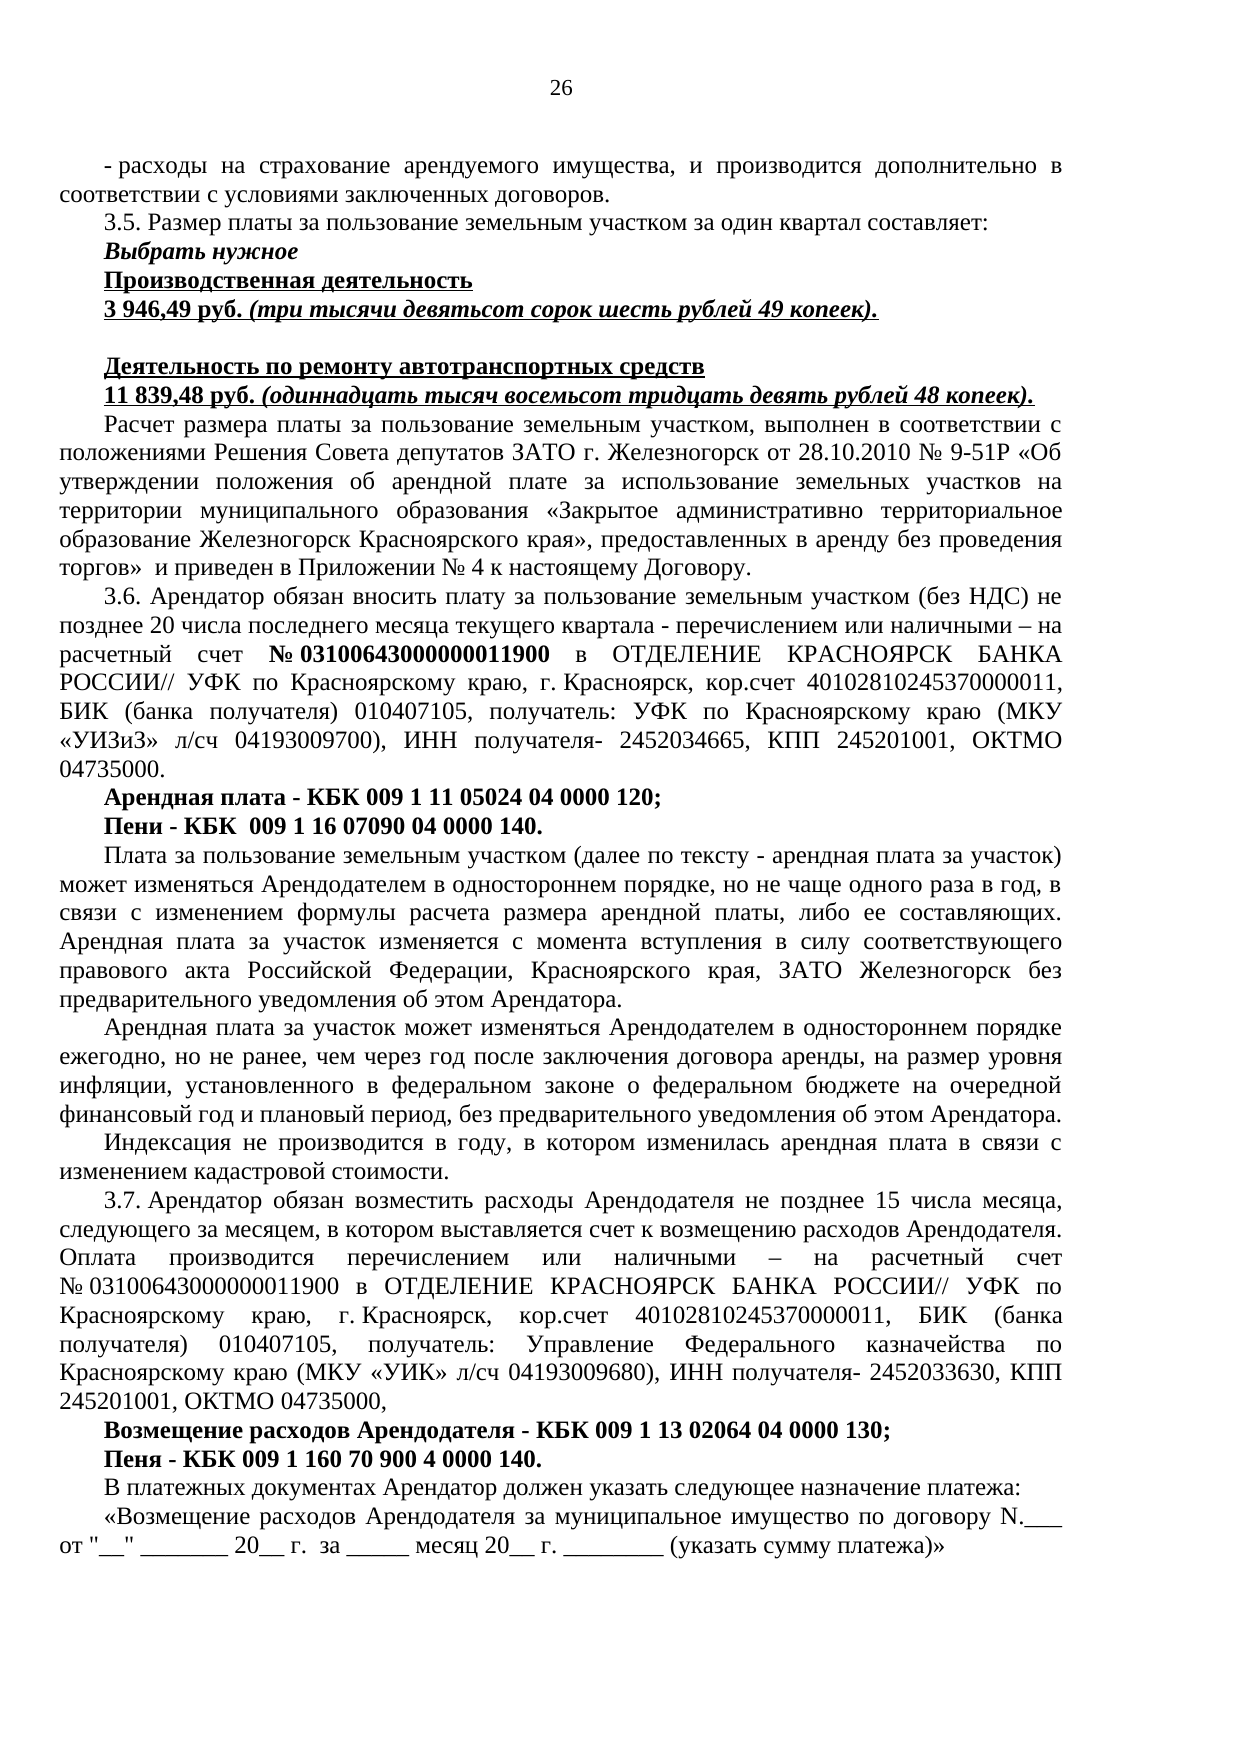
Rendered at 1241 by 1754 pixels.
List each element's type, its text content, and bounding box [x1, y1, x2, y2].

text Арендная плата за участок может изменяться Арендодателем в одностороннем порядке ежегодно, но не ранее, чем через год после заключения договора аренды, на размер уровня инфляции, установленного в федеральном законе о федеральном бюджете на очередной финансовый год и плановый период, без предварительного уведомления об этом Арендатора. [59, 1012, 1063, 1127]
text Индексация не производится в году, в котором изменилась арендная плата в связи с изменением кадастровой стоимости. [59, 1127, 1063, 1185]
text Пеня - КБК 009 1 160 70 900 4 0000 140. [59, 1444, 1063, 1472]
text Выбрать нужное [59, 236, 1063, 265]
text - расходы на страхование арендуемого имущества, и производится дополнительно в соответствии с условиями заключенных договоров. [59, 150, 1063, 207]
text Арендная плата - КБК 009 1 11 05024 04 0000 120; [59, 782, 1063, 811]
text В платежных документах Арендатор должен указать следующее назначение платежа: [59, 1472, 1063, 1501]
text Расчет размера платы за пользование земельным участком, выполнен в соответствии с положениями Решения Совета депутатов ЗАТО г. Железногорск от 28.10.2010 № 9-51Р «Об утверждении положения об арендной плате за использование земельных участков на территории муниципального образования «Закрытое административно территориальное образование Железногорск Красноярского края», предоставленных в аренду без проведения торгов» и приведен в Приложении № 4 к настоящему Договору. [59, 409, 1063, 581]
text 3.6. Арендатор обязан вносить плату за пользование земельным участком (без НДС) не позднее 20 числа последнего месяца текущего квартала - перечислением или наличными – на расчетный счет № 03100643000000011900 в ОТДЕЛЕНИЕ КРАСНОЯРСК БАНКА РОССИИ// УФК по Красноярскому краю, г. Красноярск, кор.счет 40102810245370000011, БИК (банка получателя) 010407105, получатель: УФК по Красноярскому краю (МКУ «УИЗиЗ» л/сч 04193009700), ИНН получателя- 2452034665, КПП 245201001, ОКТМО 04735000. [59, 581, 1063, 782]
text 3 946,49 руб. (три тысячи девятьсот сорок шесть рублей 49 копеек). [59, 294, 1063, 322]
text 11 839,48 руб. (одиннадцать тысяч восемьсот тридцать девять рублей 48 копеек). [59, 380, 1063, 409]
text Производственная деятельность [59, 265, 1063, 294]
text 3.7. Арендатор обязан возместить расходы Арендодателя не позднее 15 числа месяца, следующего за месяцем, в котором выставляется счет к возмещению расходов Арендодателя. Оплата производится перечислением или наличными – на расчетный счет № 03100643000000011900 в ОТДЕЛЕНИЕ КРАСНОЯРСК БАНКА РОССИИ// УФК по Красноярскому краю, г. Красноярск, кор.счет 40102810245370000011, БИК (банка получателя) 010407105, получатель: Управление Федерального казначейства по Красноярскому краю (МКУ «УИК» л/сч 04193009680), ИНН получателя- 2452033630, КПП 245201001, ОКТМО 04735000, [59, 1185, 1063, 1415]
text Возмещение расходов Арендодателя - КБК 009 1 13 02064 04 0000 130; [59, 1415, 1063, 1444]
text «Возмещение расходов Арендодателя за муниципальное имущество по договору N.___ от "__" _______ 20__ г. за _____ месяц 20__ г. ________ (указать сумму платежа)» [59, 1501, 1063, 1559]
text Пени - КБК 009 1 16 07090 04 0000 140. [59, 811, 1063, 840]
text Деятельность по ремонту автотранспортных средств [59, 351, 1063, 380]
text Плата за пользование земельным участком (далее по тексту - арендная плата за участок) может изменяться Арендодателем в одностороннем порядке, но не чаще одного раза в год, в связи с изменением формулы расчета размера арендной платы, либо ее составляющих. Арендная плата за участок изменяется с момента вступления в силу соответствующего правового акта Российской Федерации, Красноярского края, ЗАТО Железногорск без предварительного уведомления об этом Арендатора. [59, 840, 1063, 1012]
text 3.5. Размер платы за пользование земельным участком за один квартал составляет: [59, 207, 1063, 236]
